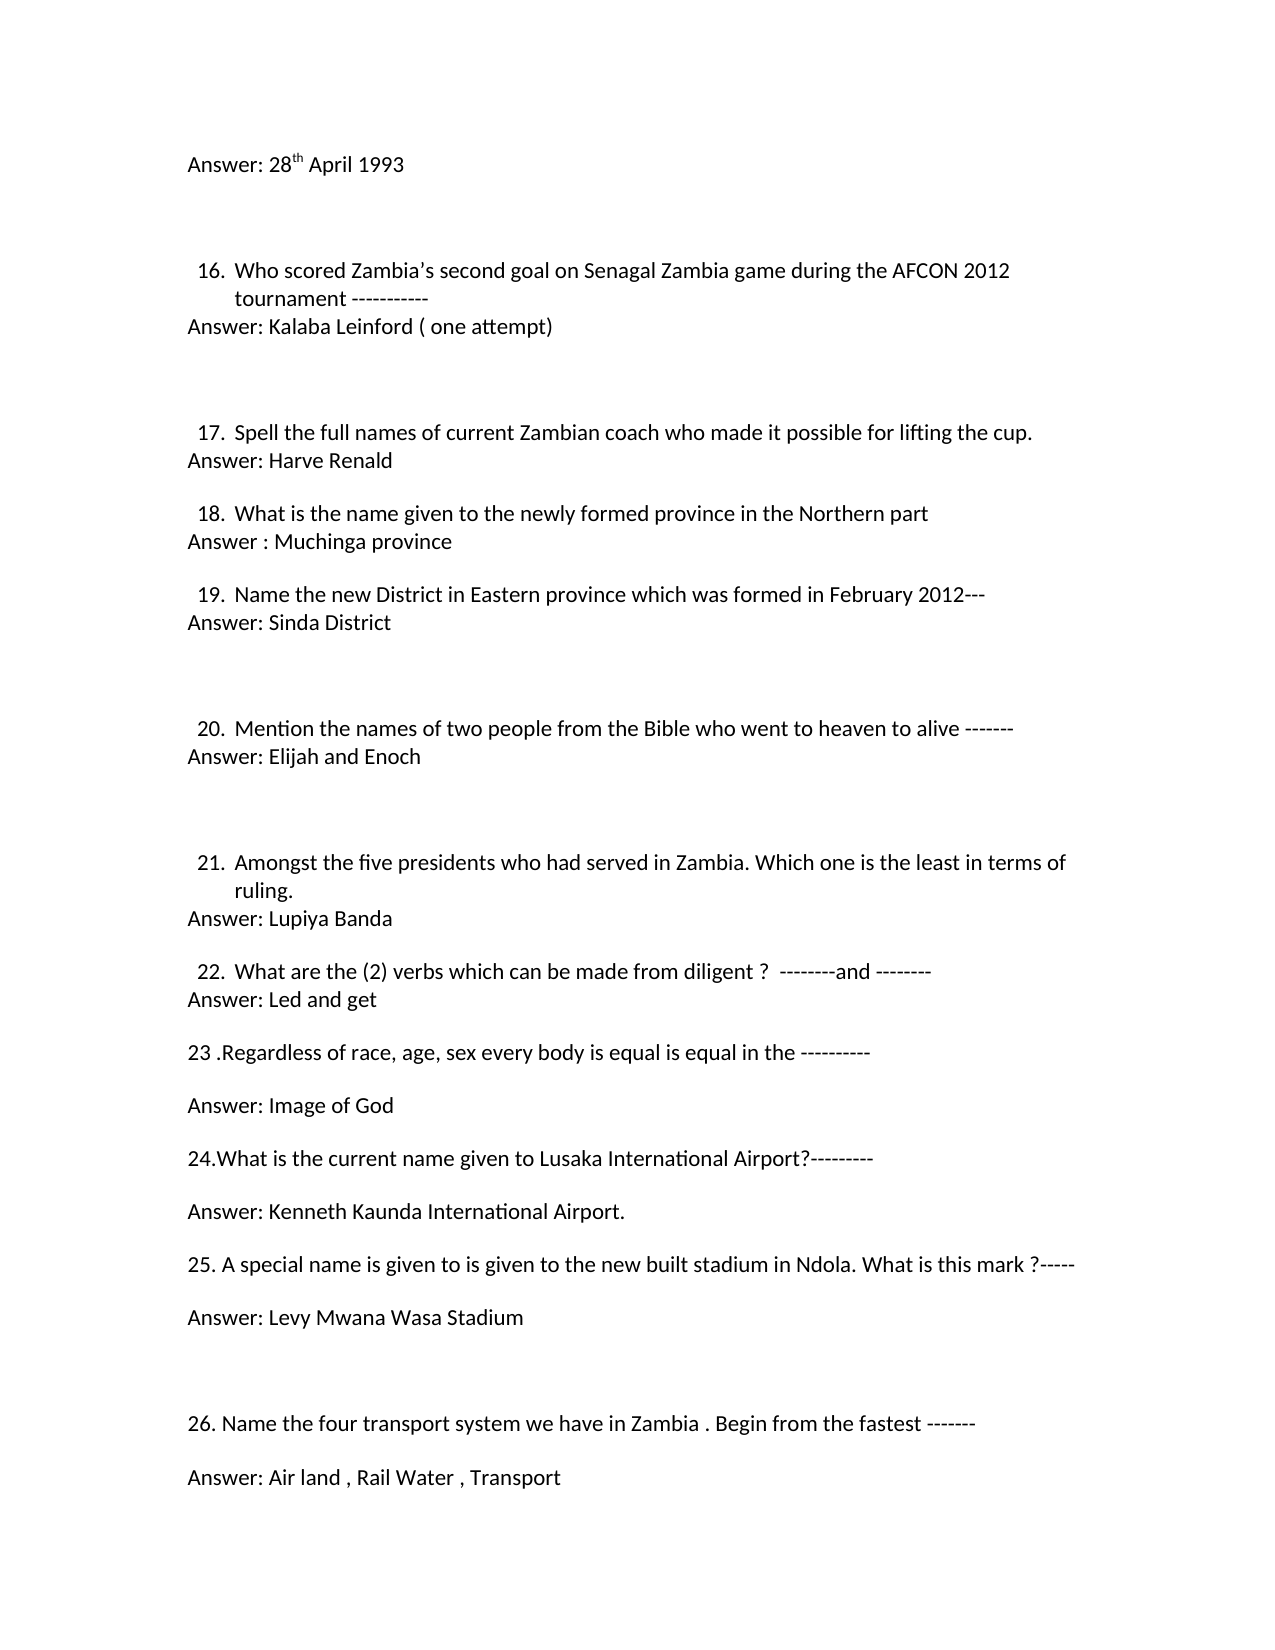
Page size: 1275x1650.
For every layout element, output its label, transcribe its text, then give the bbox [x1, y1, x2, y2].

list Who scored ’s second goal on Senagal game during the AFCON 2012 tournament ----------- [197, 256, 1125, 312]
text Answer: Air land , Rail Water , Transport [187, 1463, 1125, 1491]
list Name the new District in Eastern province which was formed in February 2012--- [197, 580, 1125, 608]
text Answer: Kalaba Leinford ( one attempt) [187, 312, 1125, 340]
list Spell the full names of current Zambian coach who made it possible for lifting the cup. [197, 418, 1125, 446]
text Answer : Muchinga province [187, 527, 1125, 555]
text Answer: Lupiya Banda [187, 904, 1125, 932]
text 24.What is the current name given to Lusaka International Airport?--------- [187, 1144, 1125, 1172]
list What are the (2) verbs which can be made from diligent ? --------and -------- [197, 957, 1125, 985]
text Answer: Levy Mwana Wasa Stadium [187, 1303, 1125, 1332]
text 26. Name the four transport system we have in Zambia . Begin from the fastest ------- [187, 1409, 1125, 1438]
text Answer: Led and get [187, 985, 1125, 1013]
list What is the name given to the newly formed province in the Northern part [197, 499, 1125, 527]
list Mention the names of two people from the Bible who went to heaven to alive ------- [197, 714, 1125, 742]
text 23 .Regardless of race, age, sex every body is equal is equal in the ---------- [187, 1038, 1125, 1066]
text Answer: Elijah and Enoch [187, 742, 1125, 770]
list Amongst the five presidents who had served in . Which one is the least in terms of ruling. [197, 848, 1125, 904]
text Answer: 28th April 1993 [187, 150, 1125, 178]
text Answer: Sinda District [187, 608, 1125, 636]
text Answer: . [187, 1197, 1125, 1226]
text Answer: Harve Renald [187, 446, 1125, 474]
text Answer: Image of God [187, 1091, 1125, 1119]
text 25. A special name is given to is given to the new built stadium in . What is this mark ?----- [187, 1251, 1125, 1278]
